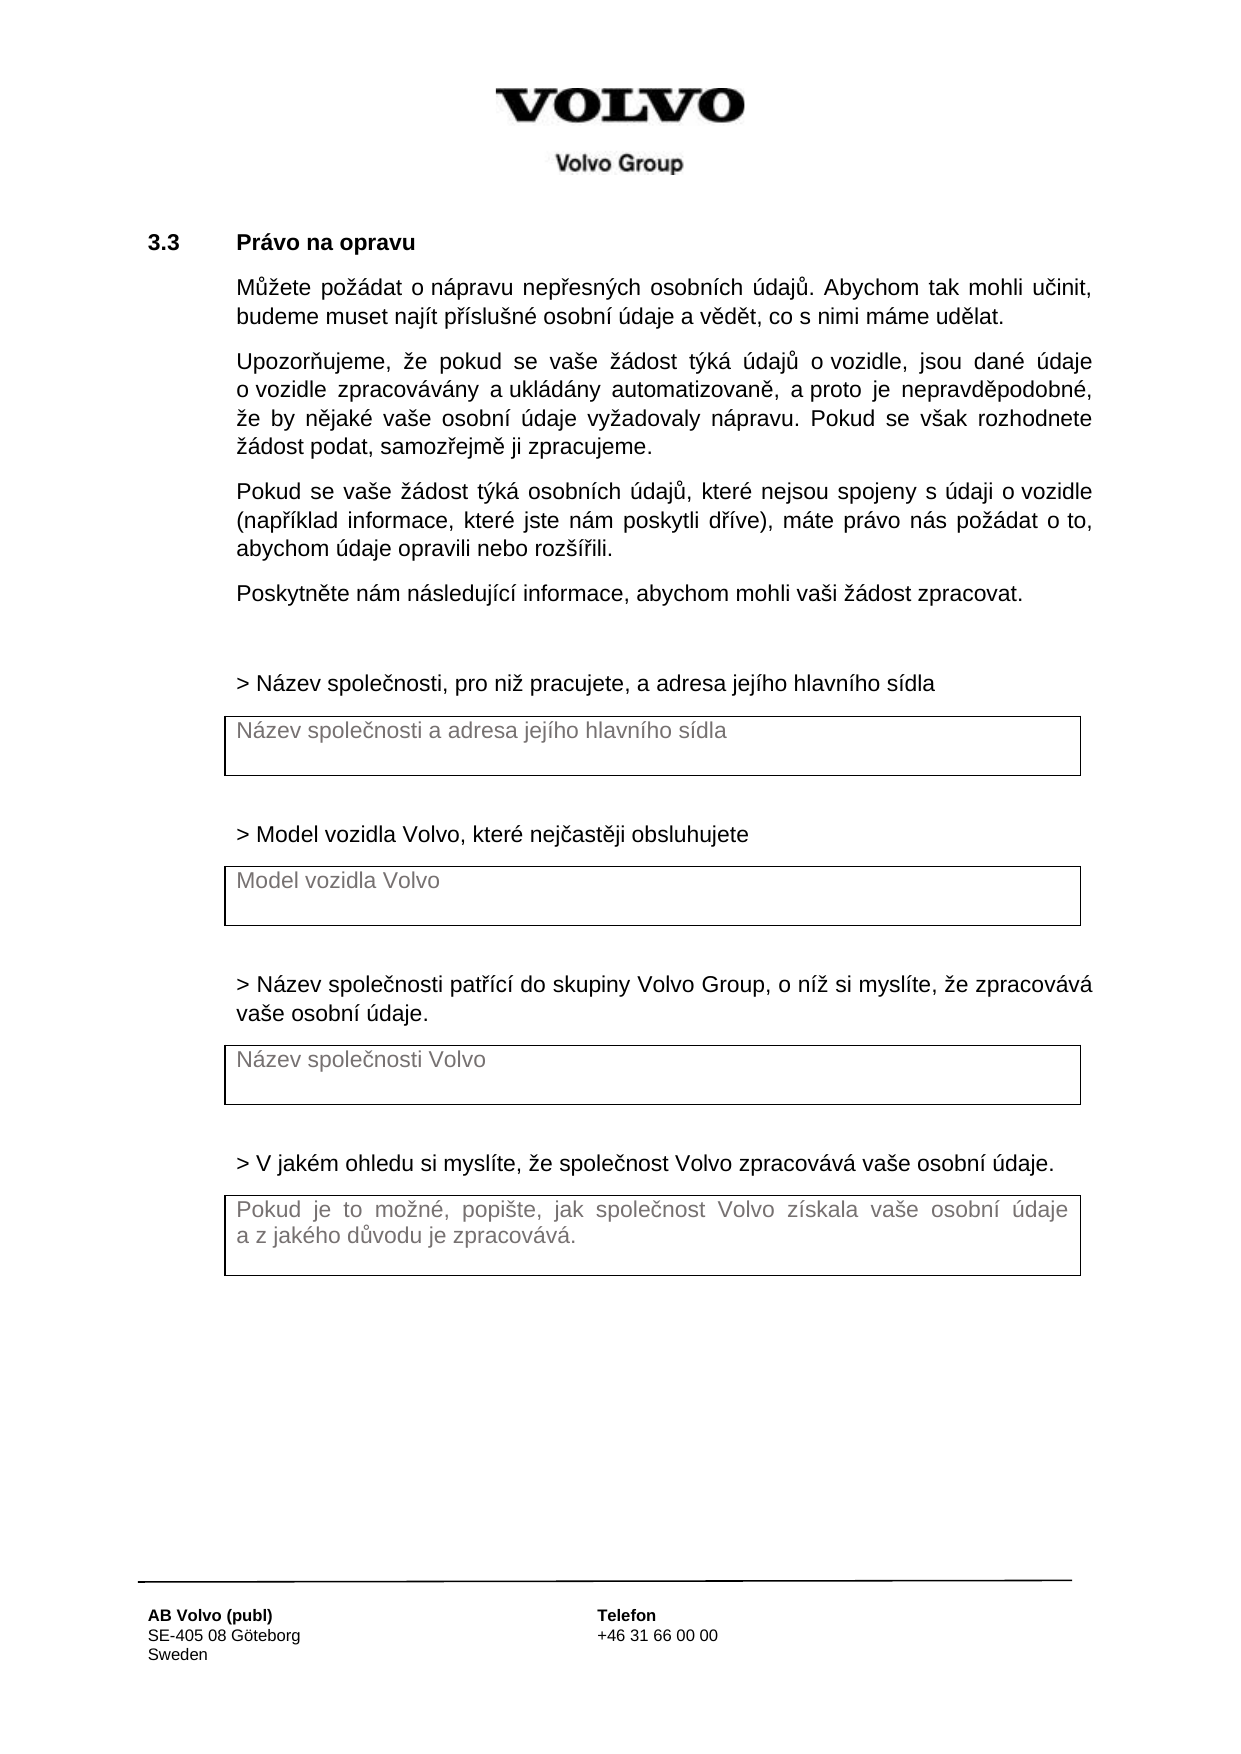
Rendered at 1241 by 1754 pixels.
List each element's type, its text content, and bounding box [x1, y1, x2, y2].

text > Název společnosti, pro niž pracujete, a adresa jejího hlavního sídla [236, 670, 1093, 697]
table_header Pokud je to možné, popište, jak společnost Volvo získala vaše osobní údaje a z jakého důvodu je zpracovává. [226, 1196, 1080, 1275]
text > Model vozidla Volvo, které nejčastěji obsluhujete [236, 821, 1093, 847]
text Pokud se vaše žádost týká osobních údajů, které nejsou spojeny s údaji o vozidle (například informace, které jste nám poskytli dříve), máte právo nás požádat o to, abychom údaje opravili nebo rozšířili. [236, 478, 1093, 561]
text > V jakém ohledu si myslíte, že společnost Volvo zpracovává vaše osobní údaje. [236, 1150, 1093, 1176]
subtitle Právo na opravu [148, 229, 1093, 256]
text Poskytněte nám následující informace, abychom mohli vaši žádost zpracovat. [236, 580, 1093, 607]
picture [495, 88, 745, 175]
table_header Název společnosti a adresa jejího hlavního sídla [226, 717, 1080, 774]
text > Název společnosti patřící do skupiny Volvo Group, o níž si myslíte, že zpracovává vaše osobní údaje. [236, 971, 1093, 1026]
table_header Model vozidla Volvo [226, 867, 1080, 925]
text Upozorňujeme, že pokud se vaše žádost týká údajů o vozidle, jsou dané údaje o vozidle zpracovávány a ukládány automatizovaně, a proto je nepravděpodobné, že by nějaké vaše osobní údaje vyžadovaly nápravu. Pokud se však rozhodnete žádost podat, samozřejmě ji zpracujeme. [236, 348, 1093, 459]
text Můžete požádat o nápravu nepřesných osobních údajů. Abychom tak mohli učinit, budeme muset najít příslušné osobní údaje a vědět, co s nimi máme udělat. [236, 274, 1093, 329]
table_header Název společnosti Volvo [226, 1046, 1080, 1104]
